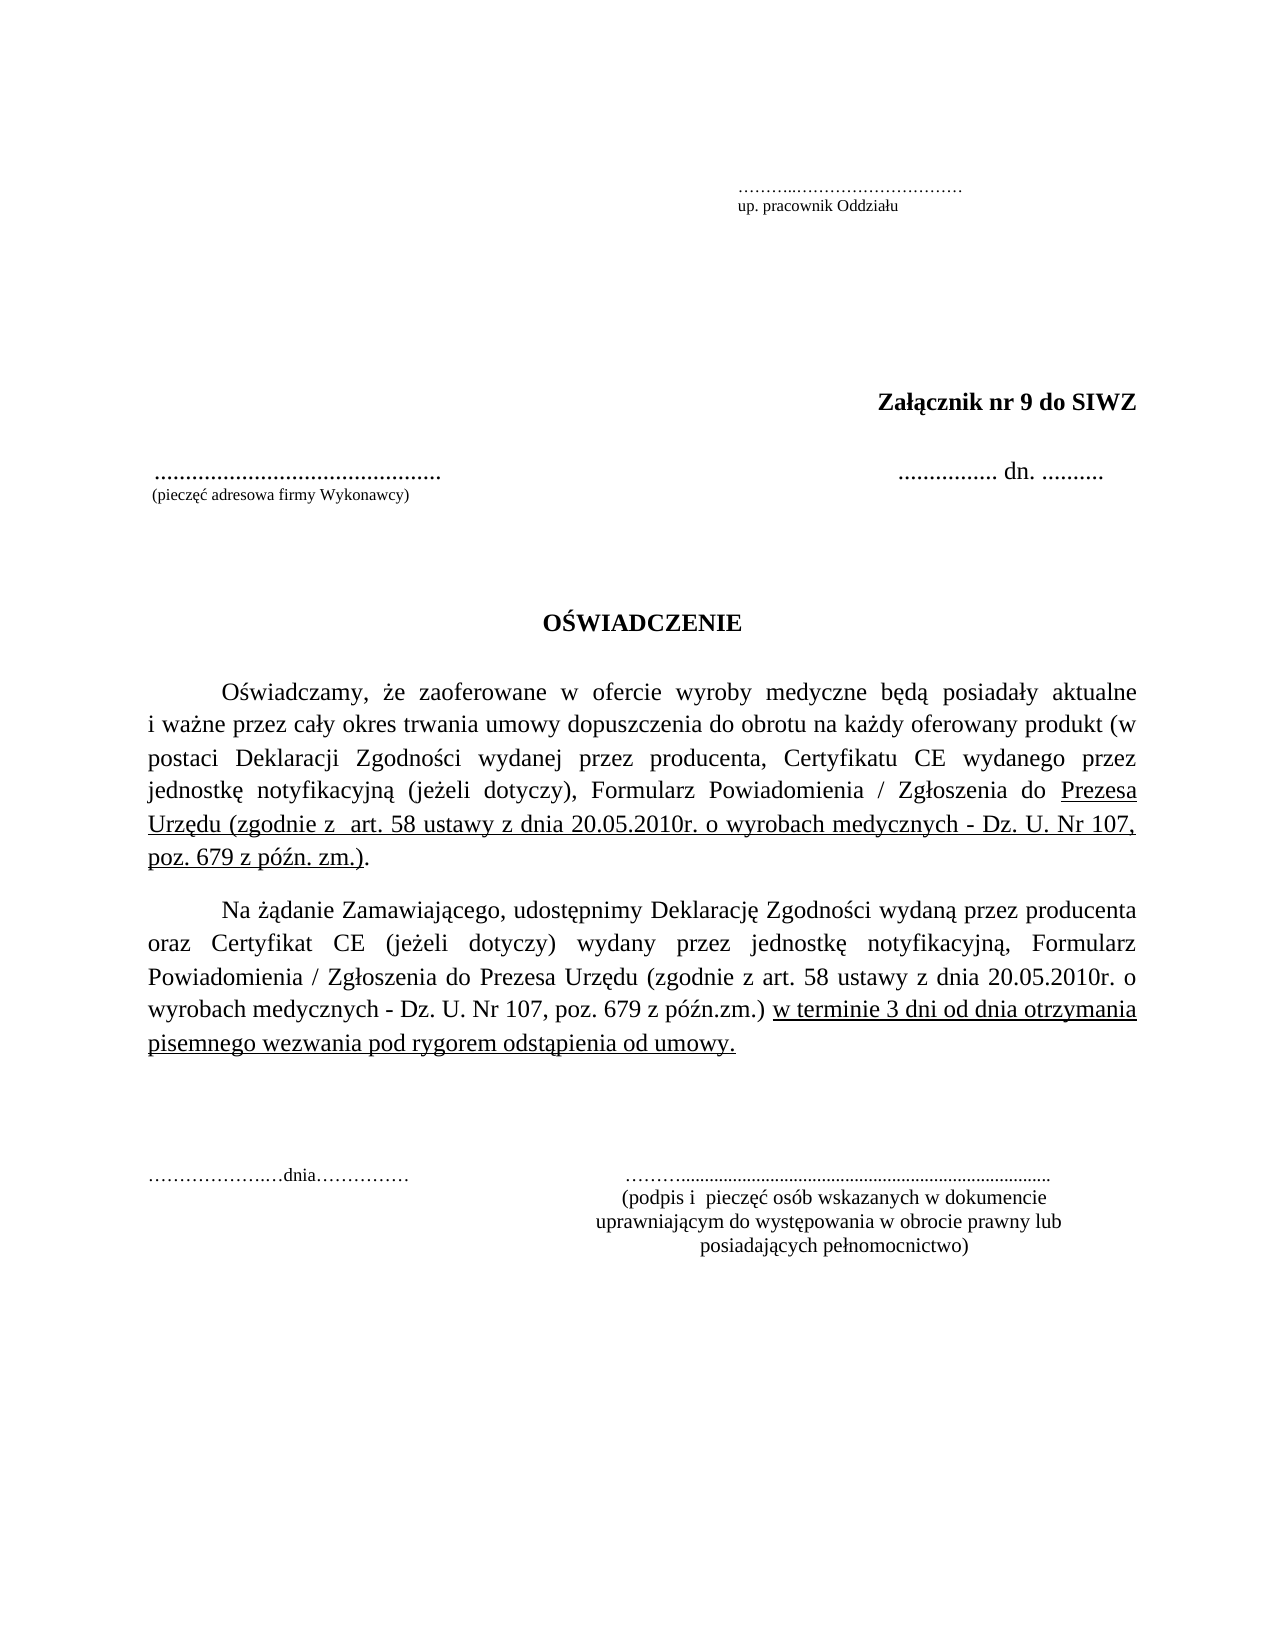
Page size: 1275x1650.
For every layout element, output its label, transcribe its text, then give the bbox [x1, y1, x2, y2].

text ………..………………………… [738, 176, 1137, 196]
text Oświadczamy, że zaoferowane w ofercie wyroby medyczne będą posiadały aktualne i ważne przez cały okres trwania umowy dopuszczenia do obrotu na każdy oferowany produkt (w postaci Deklaracji Zgodności wydanej przez producenta, Certyfikatu CE wydanego przez jednostkę notyfikacyjną (jeżeli dotyczy), Formularz Powiadomienia / Zgłoszenia do Prezesa Urzędu (zgodnie z art. 58 ustawy z dnia 20.05.2010r. o wyrobach medycznych - Dz. U. Nr 107, poz. 679 z późn. zm.). [148, 677, 1137, 870]
text .............................................. ................ dn. .......... [148, 456, 1137, 485]
text up. pracownik Oddziału [738, 196, 1137, 215]
text Na żądanie Zamawiającego, udostępnimy Deklarację Zgodności wydaną przez producenta oraz Certyfikat CE (jeżeli dotyczy) wydany przez jednostkę notyfikacyjną, Formularz Powiadomienia / Zgłoszenia do Prezesa Urzędu (zgodnie z art. 58 ustawy z dnia 20.05.2010r. o wyrobach medycznych - Dz. U. Nr 107, poz. 679 z późn.zm.) w terminie 3 dni od dnia otrzymania pisemnego wezwania pod rygorem odstąpienia od umowy. [148, 896, 1137, 1056]
text Załącznik nr 9 do SIWZ [148, 387, 1137, 416]
text posiadających pełnomocnictwo) [148, 1233, 1137, 1257]
text ……………….…dnia…………… ………............................................................................... [148, 1110, 1137, 1185]
text uprawniającym do występowania w obrocie prawny lub [148, 1209, 1137, 1233]
text (pieczęć adresowa firmy Wykonawcy) [148, 485, 1137, 504]
text (podpis i pieczęć osób wskazanych w dokumencie [148, 1185, 1137, 1209]
text OŚWIADCZENIE [148, 608, 1137, 671]
